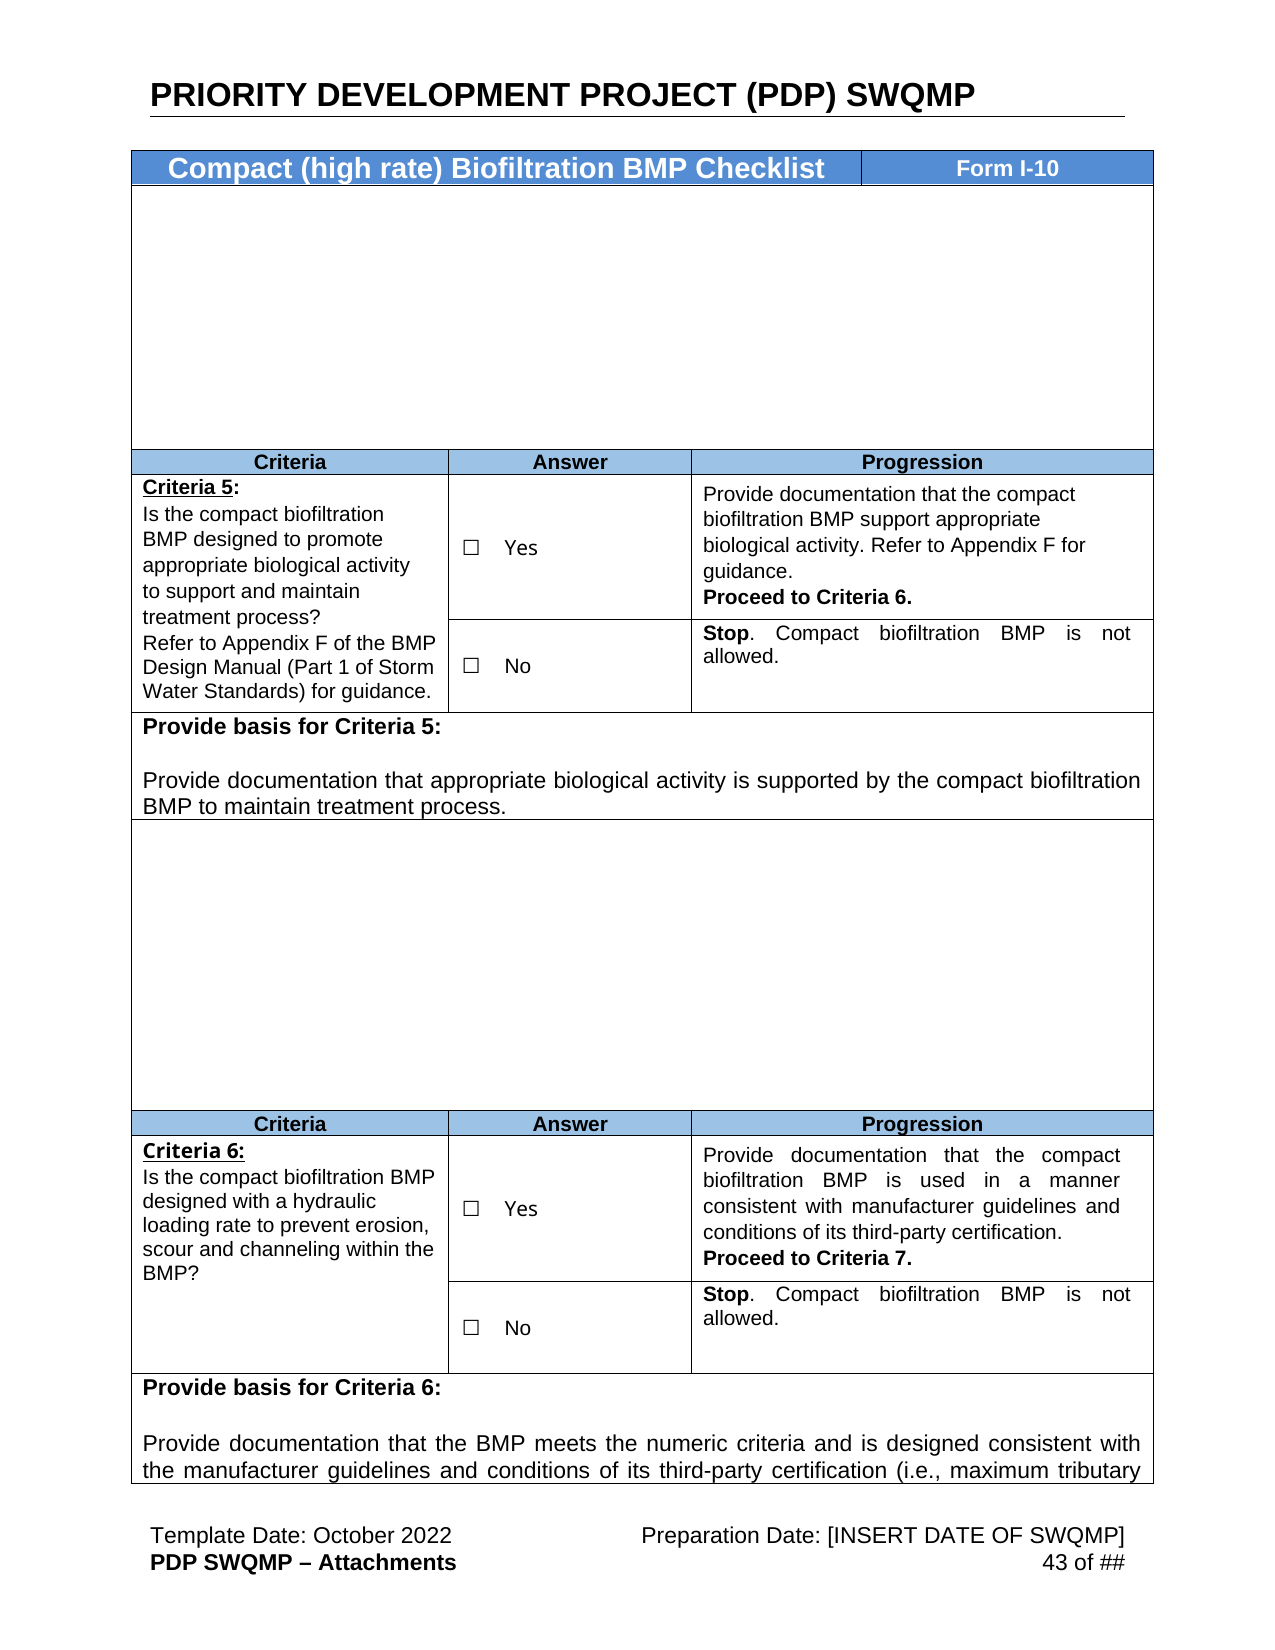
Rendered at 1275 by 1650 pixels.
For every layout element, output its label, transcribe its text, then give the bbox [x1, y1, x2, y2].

table_cell Stop. Compact biofiltration BMP is not allowed. [692, 1282, 1153, 1373]
table_cell Answer [449, 450, 691, 474]
table_cell Provide documentation that the compact biofiltration BMP support appropriate biological activity. Refer to Appendix F for guidance. Proceed to Criteria 6. [692, 475, 1153, 619]
table_cell Criteria 6: Is the compact biofiltration BMP designed with a hydraulic loading rate to prevent erosion, scour and channeling within the BMP? [132, 1136, 448, 1373]
table_cell No [493, 1282, 691, 1373]
table_cell Criteria 5: Is the compact biofiltration BMP designed to promote appropriate biological activity to support and maintain treatment process? Refer to Appendix F of the BMP Design Manual (Part 1 of Storm Water Standards) for guidance. [132, 475, 448, 712]
table_cell Yes [493, 475, 691, 619]
table_cell [132, 186, 1153, 449]
table_cell Progression [692, 1111, 1153, 1135]
table_cell Stop. Compact biofiltration BMP is not allowed. [692, 620, 1153, 712]
table_cell [449, 475, 493, 619]
table_cell Provide basis for Criteria 5: Provide documentation that appropriate biological activity is supported by the compact biofiltration BMP to maintain treatment process. [132, 713, 1153, 819]
table_cell No [493, 620, 691, 712]
table_cell Criteria [132, 450, 448, 474]
table_cell [449, 1282, 493, 1373]
table_cell [132, 820, 1153, 1110]
table_cell Answer [449, 1111, 691, 1135]
table_cell Progression [692, 450, 1153, 474]
table_cell Yes [493, 1136, 691, 1281]
table_header Form I-10 [862, 151, 1153, 184]
table_cell [449, 1136, 493, 1281]
table_cell [449, 620, 493, 712]
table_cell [132, 1374, 1153, 1483]
table_header Compact (high rate) Biofiltration BMP Checklist [132, 151, 861, 184]
table_cell Provide documentation that the compact biofiltration BMP is used in a manner consistent with manufacturer guidelines and conditions of its third-party certification. Proceed to Criteria 7. [692, 1136, 1153, 1281]
table_cell Criteria [132, 1111, 448, 1135]
